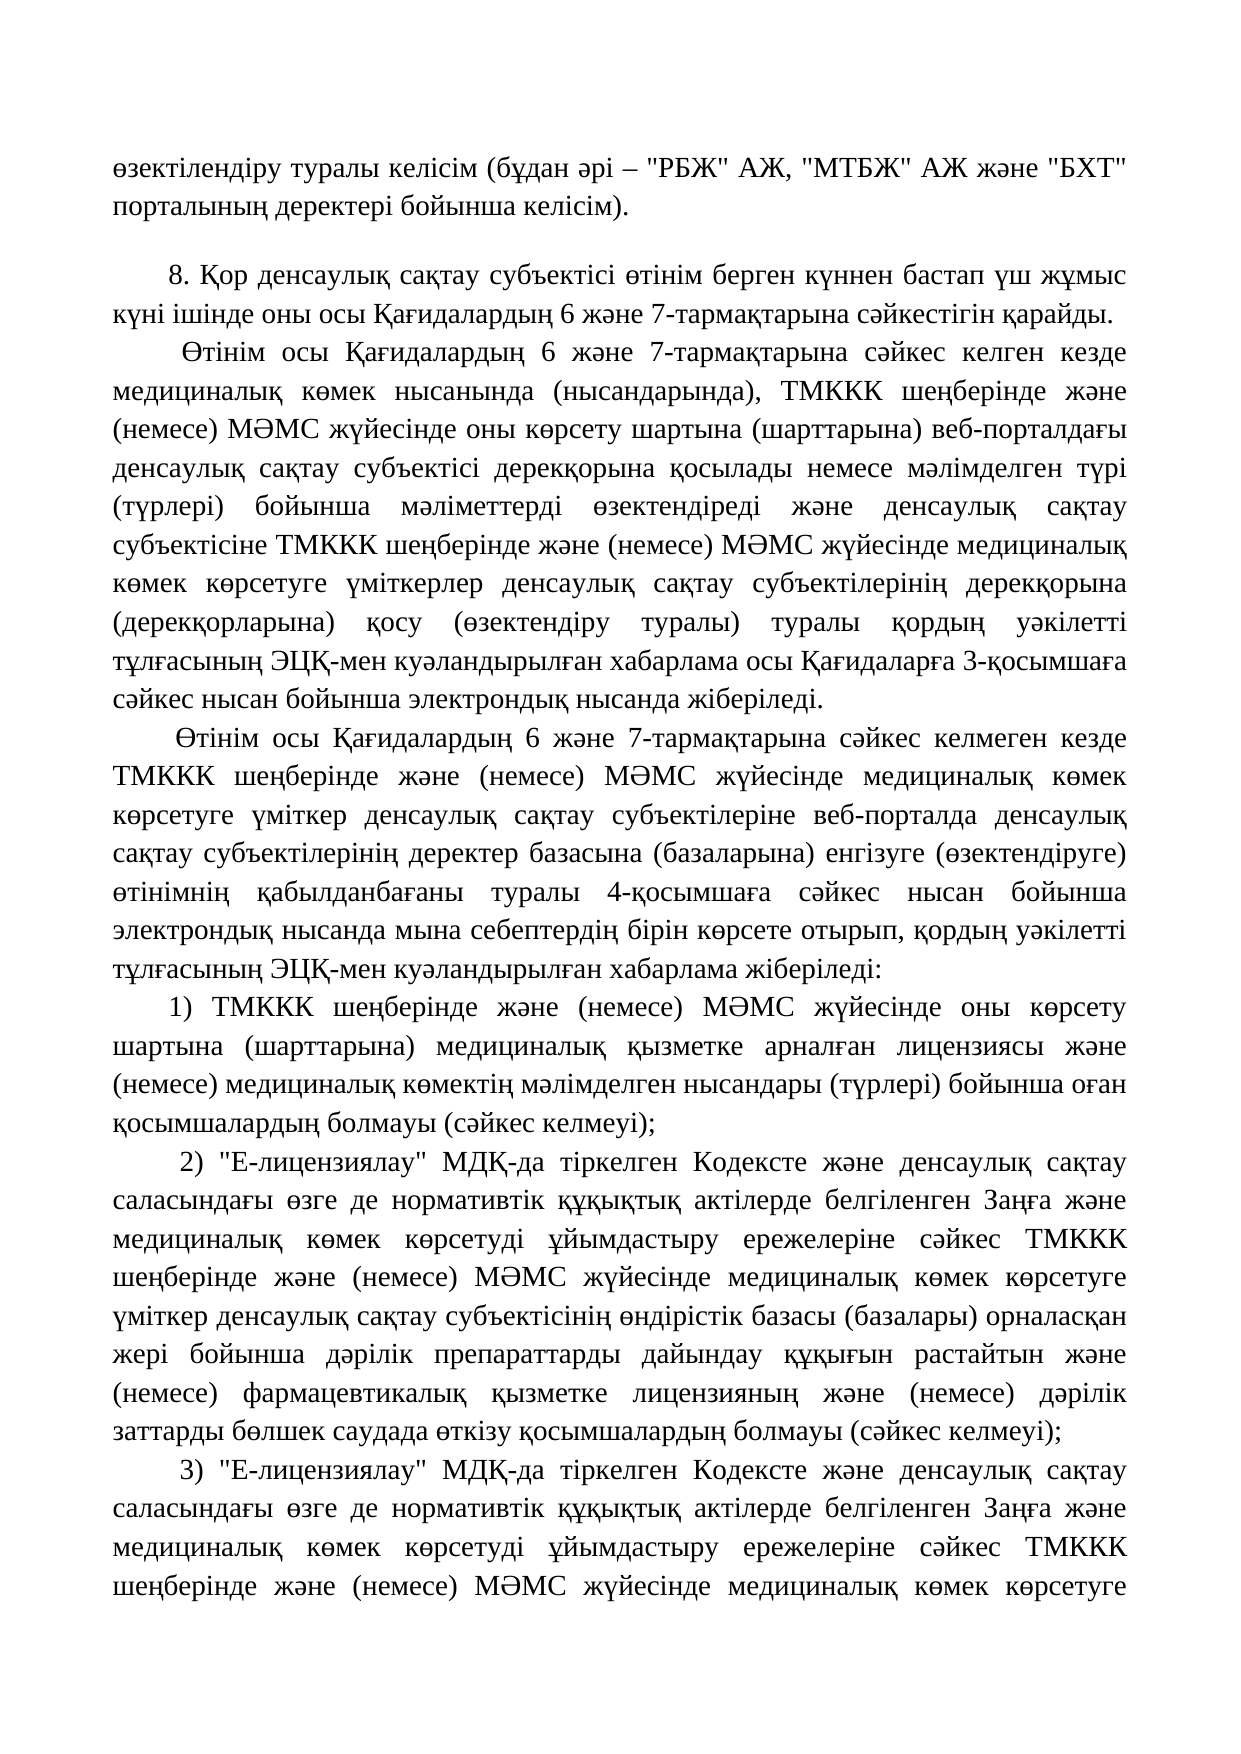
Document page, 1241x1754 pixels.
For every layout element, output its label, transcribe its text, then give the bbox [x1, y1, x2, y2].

text 2) "Е-лицензиялау" МДҚ-да тіркелген Кодексте және денсаулық сақтау саласындағы өзге де нормативтік құқықтық актілерде белгіленген Заңға және медициналық көмек көрсетуді ұйымдастыру ережелеріне сәйкес ТМККК шеңберінде және (немесе) МӘМС жүйесінде медициналық көмек көрсетуге үміткер денсаулық сақтау субъектісінің өндірістік базасы (базалары) орналасқан жері бойынша дәрілік препараттарды дайындау құқығын растайтын және (немесе) фармацевтикалық қызметке лицензияның және (немесе) дәрілік заттарды бөлшек саудада өткізу қосымшалардың болмауы (сәйкес келмеуі); [112, 1144, 1128, 1447]
text Өтінім осы Қағидалардың 6 және 7-тармақтарына сәйкес келген кезде медициналық көмек нысанында (нысандарында), ТМККК шеңберінде және (немесе) МӘМС жүйесінде оны көрсету шартына (шарттарына) веб-порталдағы денсаулық сақтау субъектісі дерекқорына қосылады немесе мәлімделген түрі (түрлері) бойынша мәліметтерді өзектендіреді және денсаулық сақтау субъектісіне ТМККК шеңберінде және (немесе) МӘМС жүйесінде медициналық көмек көрсетуге үміткерлер денсаулық сақтау субъектілерінің дерекқорына (дерекқорларына) қосу (өзектендіру туралы) туралы қордың уәкілетті тұлғасының ЭЦҚ-мен куәландырылған хабарлама осы Қағидаларға 3-қосымшаға сәйкес нысан бойынша электрондық нысанда жіберіледі. [112, 334, 1128, 715]
text Өтінім осы Қағидалардың 6 және 7-тармақтарына сәйкес келмеген кезде ТМККК шеңберінде және (немесе) МӘМС жүйесінде медициналық көмек көрсетуге үміткер денсаулық сақтау субъектілеріне веб-порталда денсаулық сақтау субъектілерінің деректер базасына (базаларына) енгізуге (өзектендіруге) өтінімнің қабылданбағаны туралы 4-қосымшаға сәйкес нысан бойынша электрондық нысанда мына себептердің бірін көрсете отырып, қордың уәкілетті тұлғасының ЭЦҚ-мен куәландырылған хабарлама жіберіледі: [112, 720, 1128, 984]
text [112, 1452, 1128, 1601]
text 8. Қор денсаулық сақтау субъектісі өтінім берген күннен бастап үш жұмыс күні ішінде оны осы Қағидалардың 6 және 7-тармақтарына сәйкестігін қарайды. [112, 257, 1128, 329]
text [112, 150, 1128, 222]
text 1) ТМККК шеңберінде және (немесе) МӘМС жүйесінде оны көрсету шартына (шарттарына) медициналық қызметке арналған лицензиясы және (немесе) медициналық көмектің мәлімделген нысандары (түрлері) бойынша оған қосымшалардың болмауы (сәйкес келмеуі); [112, 989, 1128, 1139]
